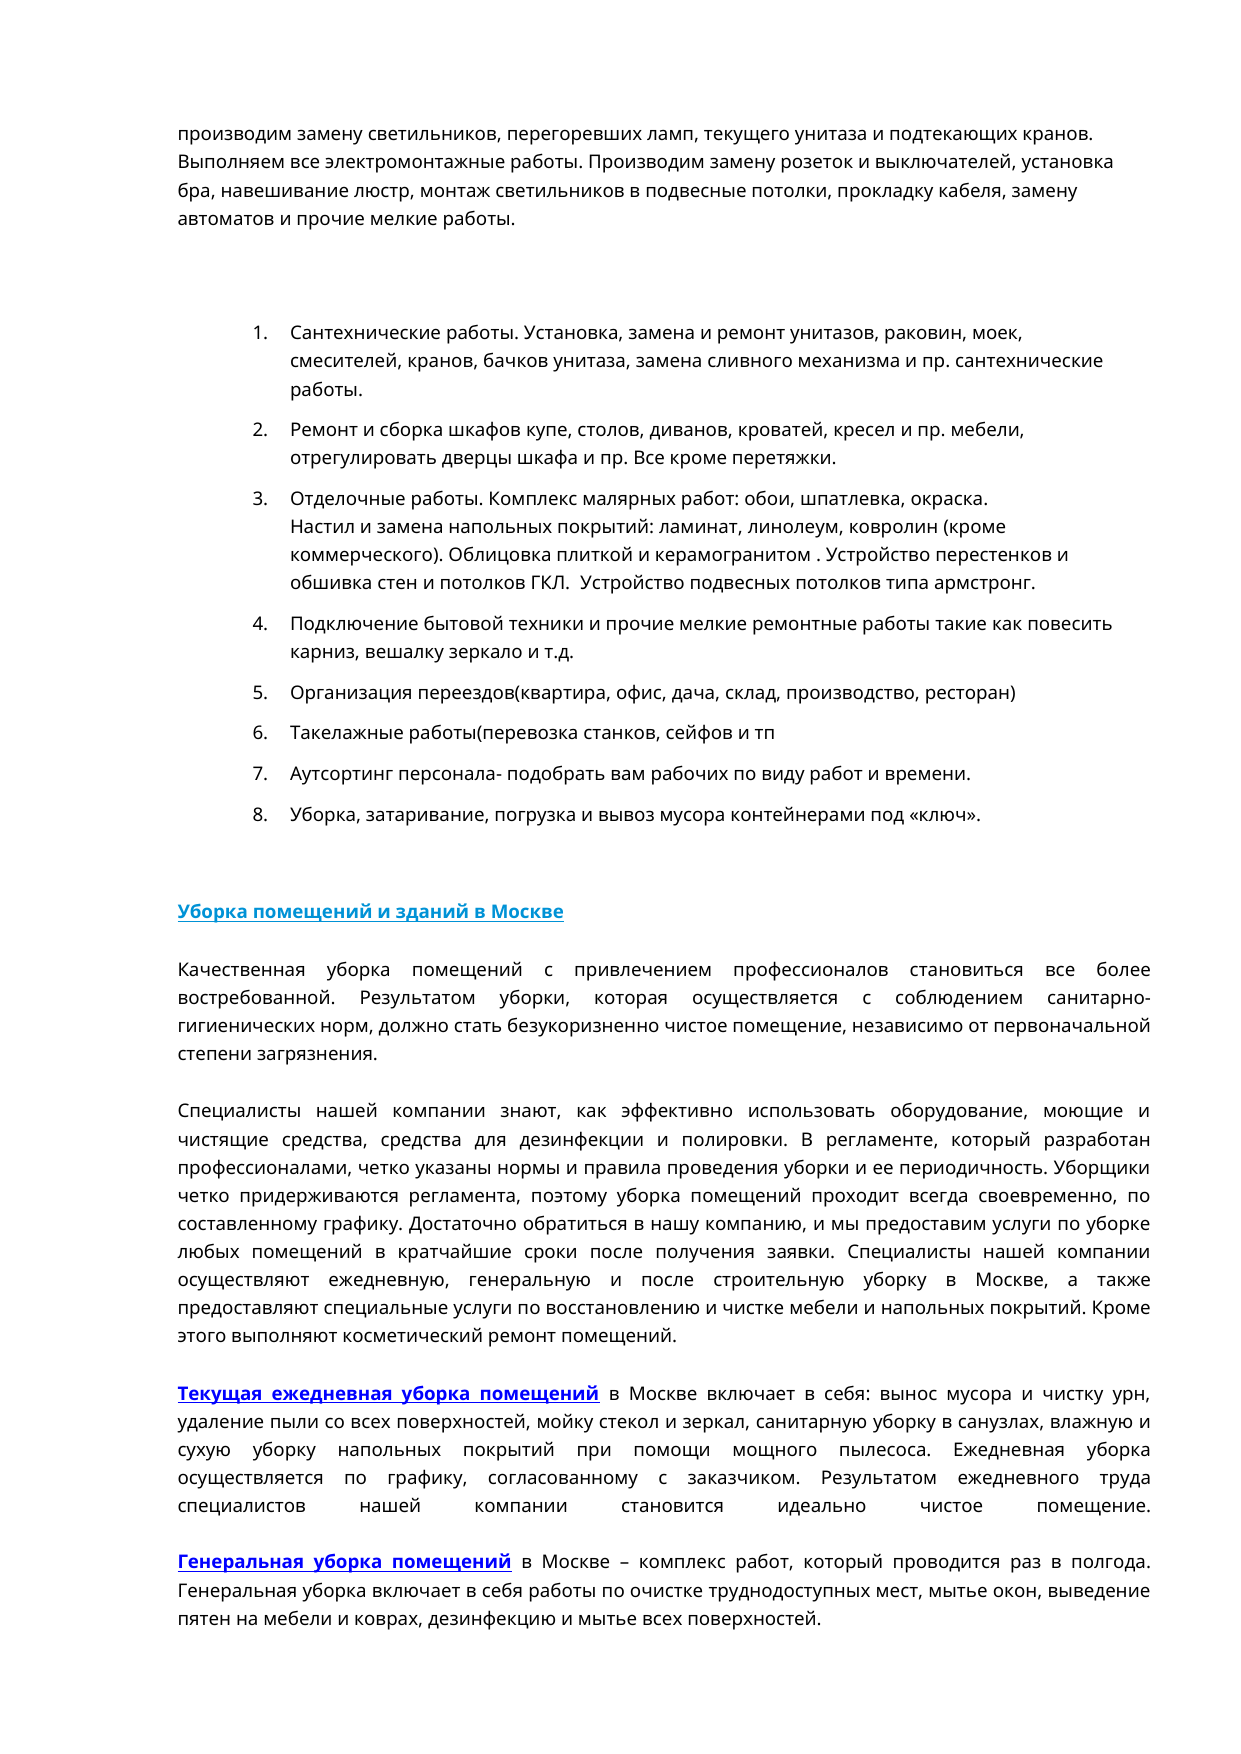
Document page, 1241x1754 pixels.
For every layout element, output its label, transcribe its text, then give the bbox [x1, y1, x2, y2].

text Специалисты нашей компании знают, как эффективно использовать оборудование, моющие и чистящие средства, средства для дезинфекции и полировки. В регламенте, который разработан профессионалами, четко указаны нормы и правила проведения уборки и ее периодичность. Уборщики четко придерживаются регламента, поэтому уборка помещений проходит всегда своевременно, по составленному графику. Достаточно обратиться в нашу компанию, и мы предоставим услуги по уборке любых помещений в кратчайшие сроки после получения заявки. Специалисты нашей компании осуществляют ежедневную, генеральную и после строительную уборку в Москве, а также предоставляют специальные услуги по восстановлению и чистке мебели и напольных покрытий. Кроме этого выполняют косметический ремонт помещений. [177, 1095, 1152, 1348]
list Такелажные работы(перевозка станков, сейфов и тп [252, 717, 1114, 745]
list Подключение бытовой техники и прочие мелкие ремонтные работы такие как повесить карниз, вешалку зеркало и т.д. [252, 608, 1114, 664]
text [177, 118, 1152, 231]
list Аутсортинг персонала- подобрать вам рабочих по виду работ и времени. [252, 758, 1114, 786]
list Уборка, затаривание, погрузка и вывоз мусора контейнерами под «ключ». [252, 798, 1114, 826]
text Текущая ежедневная уборка помещений в Москве включает в себя: вынос мусора и чистку урн, удаление пыли со всех поверхностей, мойку стекол и зеркал, санитарную уборку в санузлах, влажную и сухую уборку напольных покрытий при помощи мощного пылесоса. Ежедневная уборка осуществляется по графику, согласованному с заказчиком. Результатом ежедневного труда специалистов нашей компании становится идеально чистое помещение. Генеральная уборка помещений в Москве – комплекс работ, который проводится раз в полгода. Генеральная уборка включает в себя работы по очистке труднодоступных мест, мытье окон, выведение пятен на мебели и коврах, дезинфекцию и мытье всех поверхностей. [177, 1377, 1152, 1631]
list Сантехнические работы. Установка, замена и ремонт унитазов, раковин, моек, смесителей, кранов, бачков унитаза, замена сливного механизма и пр. сантехнические работы. [252, 317, 1114, 401]
list Ремонт и сборка шкафов купе, столов, диванов, кроватей, кресел и пр. мебели, отрегулировать дверцы шкафа и пр. Все кроме перетяжки. [252, 414, 1114, 470]
text Качественная уборка помещений с привлечением профессионалов становиться все более востребованной. Результатом уборки, которая осуществляется с соблюдением санитарно-гигиенических норм, должно стать безукоризненно чистое помещение, независимо от первоначальной степени загрязнения. [177, 953, 1152, 1066]
list Организация переездов(квартира, офис, дача, склад, производство, ресторан) [252, 676, 1114, 704]
text Уборка помещений и зданий в Москве [177, 896, 1152, 924]
list Отделочные работы. Комплекс малярных работ: обои, шпатлевка, окраска. Настил и замена напольных покрытий: ламинат, линолеум, ковролин (кроме коммерческого). Облицовка плиткой и керамогранитом . Устройство перестенков и обшивка стен и потолков ГКЛ. Устройство подвесных потолков типа армстронг. [252, 483, 1114, 595]
